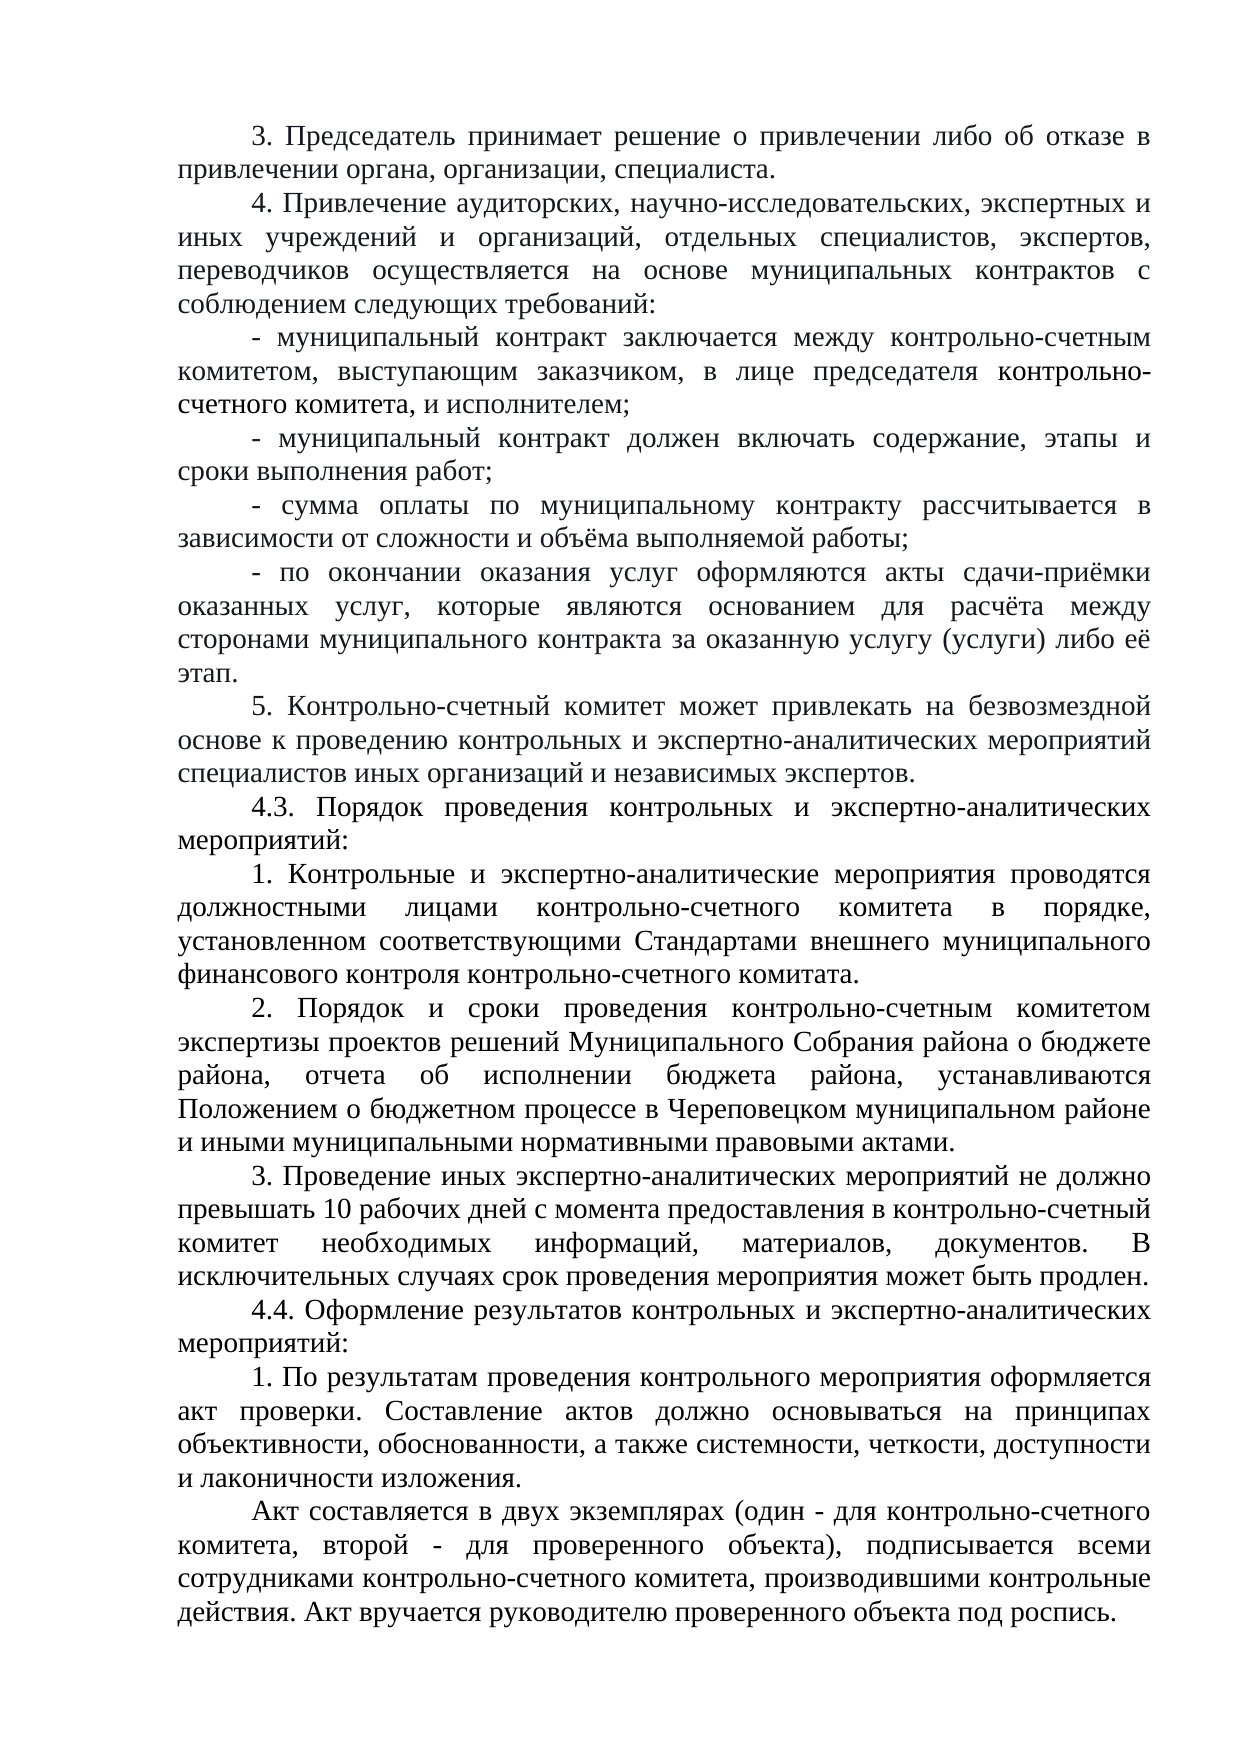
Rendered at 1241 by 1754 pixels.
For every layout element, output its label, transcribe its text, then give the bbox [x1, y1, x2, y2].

text 2. Порядок и сроки проведения контрольно-счетным комитетом экспертизы проектов решений Муниципального Собрания района о бюджете района, отчета об исполнении бюджета района, устанавливаются Положением о бюджетном процессе в Череповецком муниципальном районе и иными муниципальными нормативными правовыми актами. [177, 990, 1152, 1158]
text - муниципальный контракт заключается между контрольно-счетным комитетом, выступающим заказчиком, в лице председателя контрольно-счетного комитета, и исполнителем; [177, 319, 1152, 420]
text 1. По результатам проведения контрольного мероприятия оформляется акт проверки. Составление актов должно основываться на принципах объективности, обоснованности, а также системности, четкости, доступности и лаконичности изложения. [177, 1359, 1152, 1493]
text 3. Проведение иных экспертно-аналитических мероприятий не должно превышать 10 рабочих дней с момента предоставления в контрольно-счетный комитет необходимых информаций, материалов, документов. В исключительных случаях срок проведения мероприятия может быть продлен. [177, 1158, 1152, 1292]
text Акт составляется в двух экземплярах (один - для контрольно-счетного комитета, второй - для проверенного объекта), подписывается всеми сотрудниками контрольно-счетного комитета, производившими контрольные действия. Акт вручается руководителю проверенного объекта под роспись. [177, 1493, 1152, 1627]
text - по окончании оказания услуг оформляются акты сдачи-приёмки оказанных услуг, которые являются основанием для расчёта между сторонами муниципального контракта за оказанную услугу (услуги) либо её этап. [177, 554, 1152, 688]
text 4.3. Порядок проведения контрольных и экспертно-аналитических мероприятий: [177, 789, 1152, 856]
text 4.4. Оформление результатов контрольных и экспертно-аналитических мероприятий: [177, 1292, 1152, 1359]
text 4. Привлечение аудиторских, научно-исследовательских, экспертных и иных учреждений и организаций, отдельных специалистов, экспертов, переводчиков осуществляется на основе муниципальных контрактов с соблюдением следующих требований: [177, 185, 1152, 319]
text 5. Контрольно-счетный комитет может привлекать на безвозмездной основе к проведению контрольных и экспертно-аналитических мероприятий специалистов иных организаций и независимых экспертов. [177, 688, 1152, 789]
text 1. Контрольные и экспертно-аналитические мероприятия проводятся должностными лицами контрольно-счетного комитета в порядке, установленном соответствующими Стандартами внешнего муниципального финансового контроля контрольно-счетного комитата. [177, 856, 1152, 990]
text 3. Председатель принимает решение о привлечении либо об отказе в привлечении органа, организации, специалиста. [177, 118, 1152, 185]
text - сумма оплаты по муниципальному контракту рассчитывается в зависимости от сложности и объёма выполняемой работы; [177, 487, 1152, 554]
text - муниципальный контракт должен включать содержание, этапы и сроки выполнения работ; [177, 420, 1152, 487]
